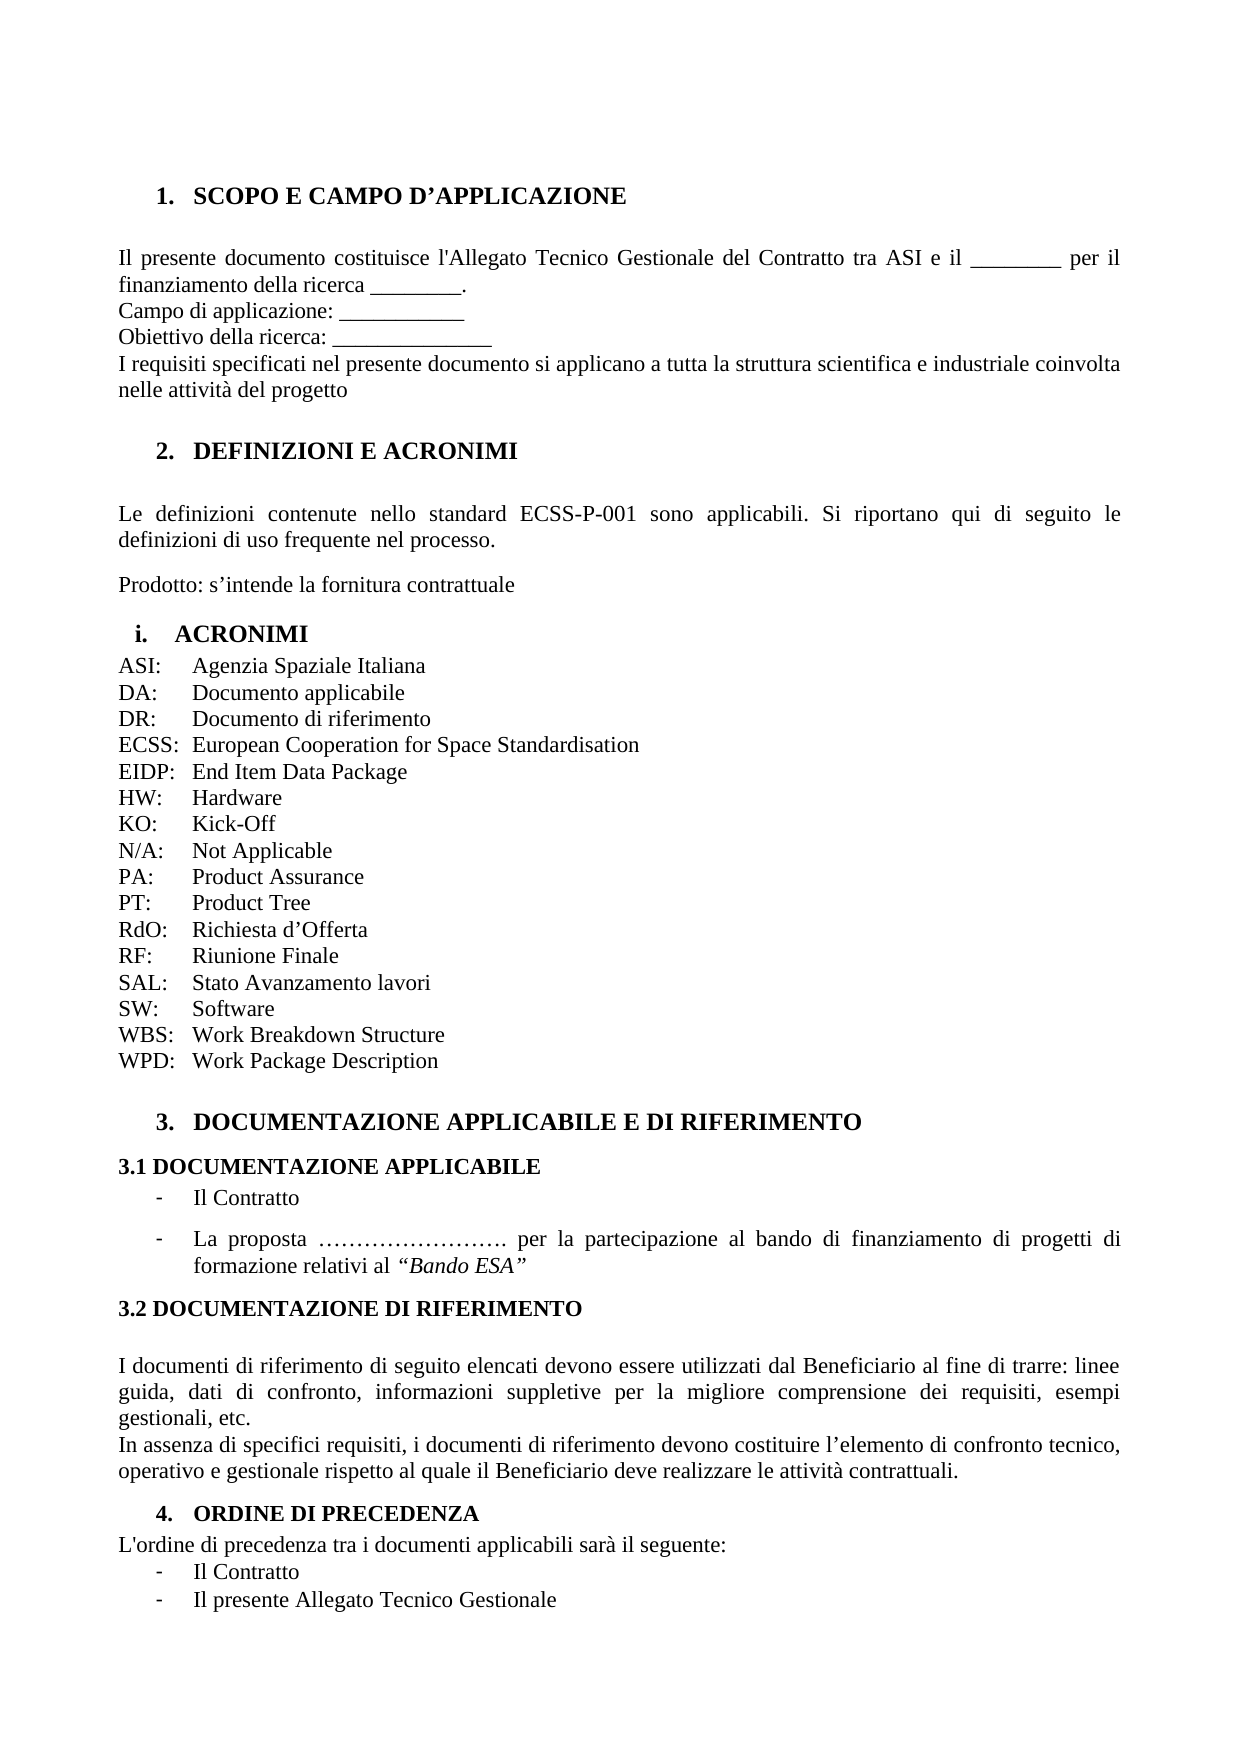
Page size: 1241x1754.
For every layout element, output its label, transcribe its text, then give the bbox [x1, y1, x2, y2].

text EIDP: End Item Data Package [118, 758, 1122, 784]
text ECSS: European Cooperation for Space Standardisation [118, 731, 1122, 758]
text PA: Product Assurance [118, 863, 1122, 889]
list In assenza di specifici requisiti, i documenti di riferimento devono costituire l’elemento di confronto tecnico, operativo e gestionale rispetto al quale il Beneficiario deve realizzare le attività contrattuali. [118, 1431, 1122, 1483]
list Campo di applicazione: ___________ [118, 297, 1122, 323]
subtitle DEFINIZIONI E ACRONIMI [156, 436, 1122, 464]
subtitle SCOPO E CAMPO D’APPLICAZIONE [156, 181, 1122, 210]
text ASI: Agenzia Spaziale Italiana [118, 652, 1122, 679]
text RdO: Richiesta d’Offerta [118, 916, 1122, 942]
text DR: Documento di riferimento [118, 705, 1122, 731]
list ACRONIMI [148, 602, 1122, 652]
list Il Contratto [156, 1557, 1122, 1585]
list I requisiti specificati nel presente documento si applicano a tutta la struttura scientifica e industriale coinvolta nelle attività del progetto [118, 350, 1122, 402]
subtitle ORDINE DI PRECEDENZA [156, 1500, 1122, 1526]
list Obiettivo della ricerca: ______________ [118, 323, 1122, 350]
subtitle DOCUMENTAZIONE APPLICABILE E DI RIFERIMENTO [156, 1107, 1122, 1136]
text KO: Kick-Off [118, 810, 1122, 837]
text SW: Software [118, 995, 1122, 1021]
list La proposta ……………………. per la partecipazione al bando di finanziamento di progetti di formazione relativi al “Bando ESA” [156, 1224, 1122, 1278]
list Prodotto: s’intende la fornitura contrattuale [118, 552, 1122, 602]
list Il presente documento costituisce l'Allegato Tecnico Gestionale del Contratto tra ASI e il ________ per il finanziamento della ricerca ________. [118, 244, 1122, 297]
subtitle 3.1 DOCUMENTAZIONE APPLICABILE [118, 1153, 1122, 1179]
list L'ordine di precedenza tra i documenti applicabili sarà il seguente: [118, 1531, 1122, 1557]
text WBS: Work Breakdown Structure [118, 1021, 1122, 1048]
subtitle 3.2 DOCUMENTAZIONE DI RIFERIMENTO [118, 1295, 1122, 1321]
text SAL: Stato Avanzamento lavori [118, 968, 1122, 995]
list Il Contratto [156, 1183, 1122, 1211]
text PT: Product Tree [118, 889, 1122, 916]
text HW: Hardware [118, 784, 1122, 810]
text N/A: Not Applicable [118, 837, 1122, 863]
list Le definizioni contenute nello standard ECSS-P-001 sono applicabili. Si riportano qui di seguito le definizioni di uso frequente nel processo. [118, 499, 1122, 552]
text RF: Riunione Finale [118, 942, 1122, 968]
text DA: Documento applicabile [118, 679, 1122, 705]
text WPD: Work Package Description [118, 1048, 1122, 1074]
list I documenti di riferimento di seguito elencati devono essere utilizzati dal Beneficiario al fine di trarre: linee guida, dati di confronto, informazioni suppletive per la migliore comprensione dei requisiti, esempi gestionali, etc. [118, 1352, 1122, 1431]
list Il presente Allegato Tecnico Gestionale [156, 1585, 1122, 1613]
